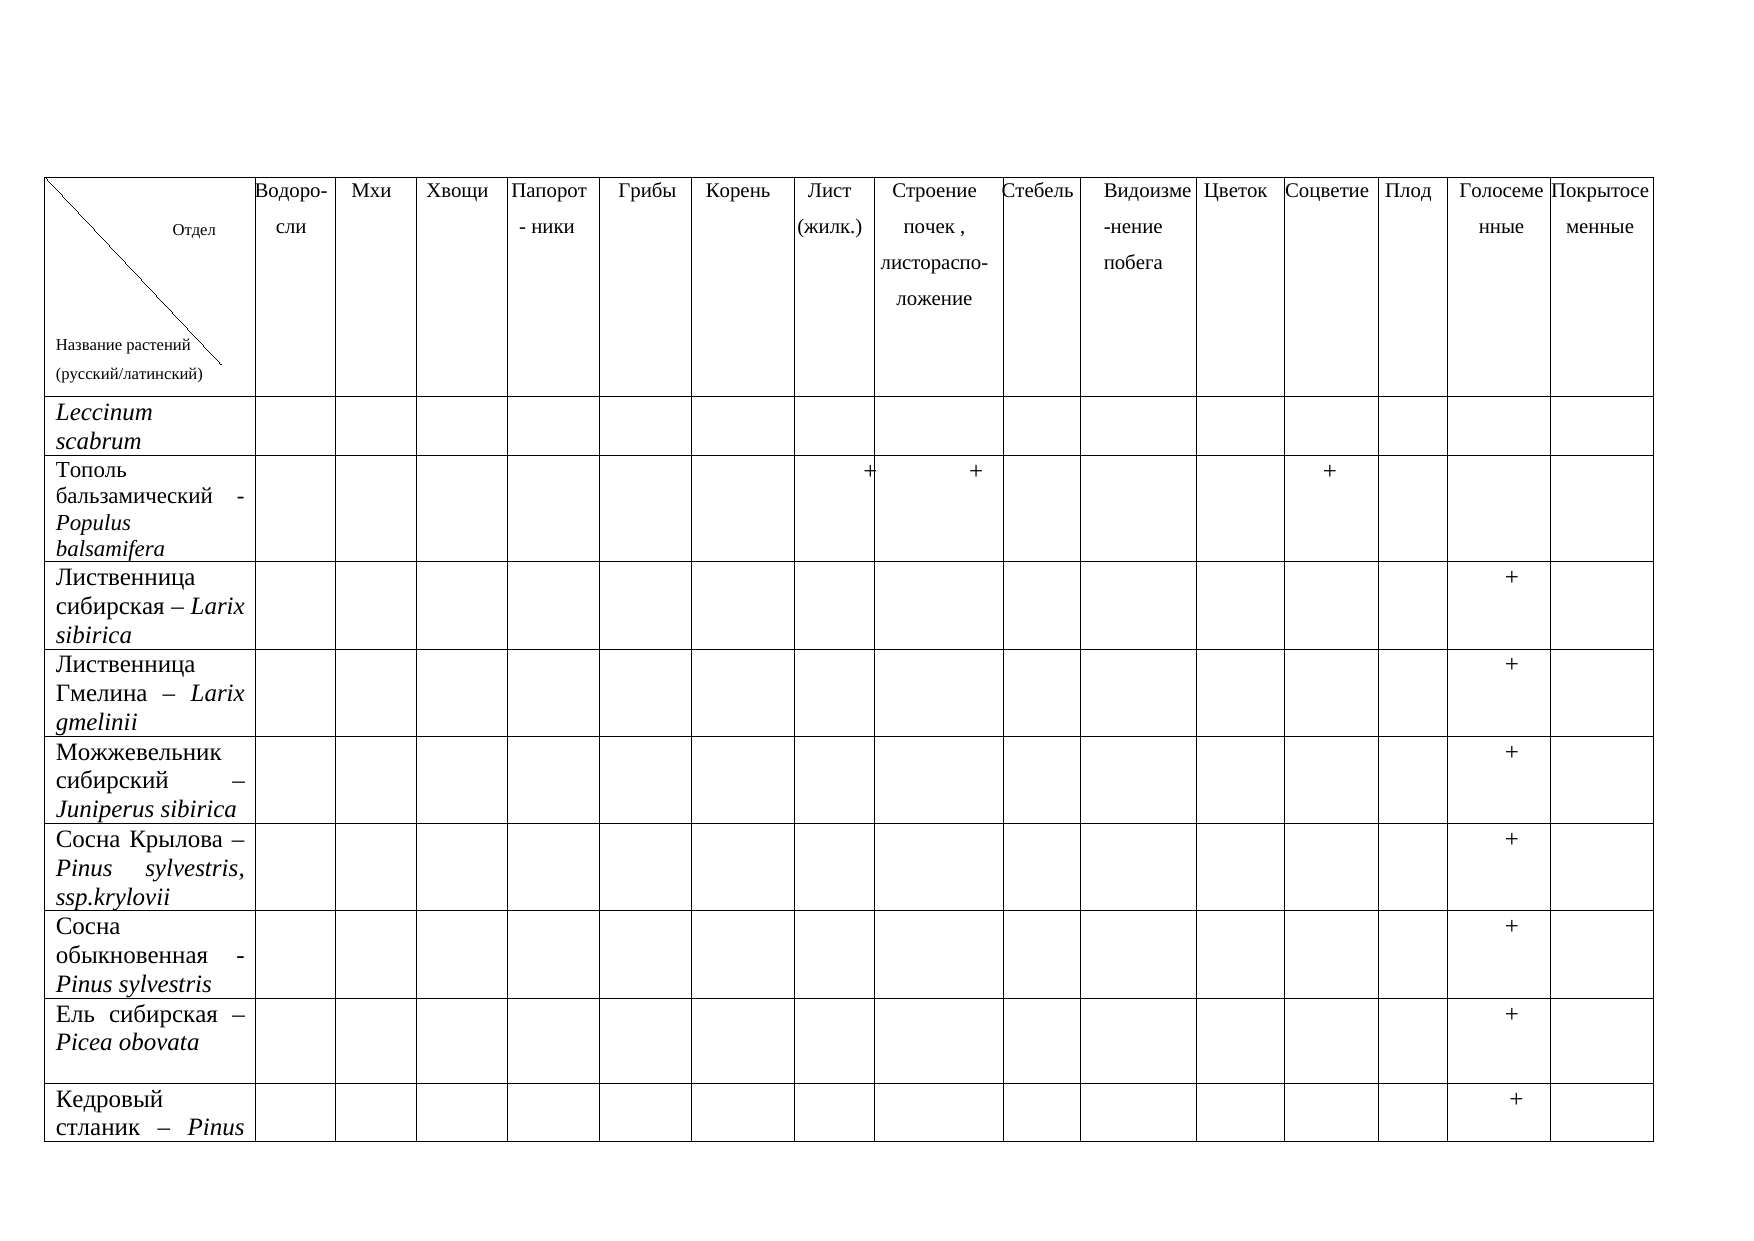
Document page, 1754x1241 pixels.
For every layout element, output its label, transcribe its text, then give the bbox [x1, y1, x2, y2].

table_cell [692, 397, 794, 455]
table_cell Подберёзовик обыкновенный Leccinum scabrum [45, 397, 255, 455]
table_header Стебель [1004, 178, 1080, 396]
table_cell [1081, 1084, 1196, 1141]
table_cell [692, 562, 794, 648]
table_cell + [1285, 456, 1378, 561]
table_cell [256, 562, 335, 648]
table_cell Лиственница сибирская – Larix sibirica [45, 562, 255, 648]
table_cell [417, 1084, 507, 1141]
table_cell [1081, 650, 1196, 736]
table_cell [1551, 911, 1653, 998]
table_cell [336, 824, 416, 910]
table_cell [256, 1084, 335, 1141]
table_header Хвощи [417, 178, 507, 396]
table_cell [875, 562, 1003, 648]
table_cell [336, 397, 416, 455]
table_cell [1379, 456, 1447, 561]
table_cell Кедровый стланик – Pinus pumila [45, 1084, 255, 1141]
table_cell [1081, 824, 1196, 910]
table_cell [1285, 650, 1378, 736]
table_cell Лиственница Гмелина – Larix gmelinii [45, 650, 255, 736]
table_cell [875, 1084, 1003, 1141]
table_cell [417, 999, 507, 1083]
table_cell [1197, 999, 1284, 1083]
table_header Покрытосеменные [1551, 178, 1653, 396]
table_header Видоизме-нение побега [1081, 178, 1196, 396]
table_cell [1285, 397, 1378, 455]
table_cell [508, 397, 599, 455]
table_cell [1081, 999, 1196, 1083]
table_cell [1379, 999, 1447, 1083]
table_cell Ель сибирская – Picea obovata [45, 999, 255, 1083]
table_cell [508, 737, 599, 823]
table_cell [1004, 824, 1080, 910]
table_cell [417, 737, 507, 823]
table_cell [795, 1084, 874, 1141]
table_cell [256, 911, 335, 998]
table_cell [256, 456, 335, 561]
table_header Лист (жилк.) [795, 178, 874, 396]
table_cell [417, 562, 507, 648]
table_cell + [1448, 650, 1550, 736]
table_header Водоро- сли [256, 178, 335, 396]
table_cell [692, 824, 794, 910]
table_cell [1197, 1084, 1284, 1141]
table_cell [336, 1084, 416, 1141]
table_cell [692, 1084, 794, 1141]
table_header Цветок [1197, 178, 1284, 396]
table_cell [1379, 737, 1447, 823]
table_cell [336, 999, 416, 1083]
table_cell [1197, 650, 1284, 736]
table_cell [1285, 824, 1378, 910]
table_cell [1379, 1084, 1447, 1141]
table_cell [692, 911, 794, 998]
table_cell [508, 456, 599, 561]
table_cell [795, 999, 874, 1083]
table_cell [1197, 737, 1284, 823]
table_cell [1551, 562, 1653, 648]
table_cell [875, 824, 1003, 910]
table_cell [1551, 824, 1653, 910]
table_cell [1197, 911, 1284, 998]
table_cell [1551, 456, 1653, 561]
table_cell Тополь бальзамический - Populus balsamifera [45, 456, 255, 561]
table_cell [795, 737, 874, 823]
table_cell [1379, 397, 1447, 455]
table_cell [600, 650, 691, 736]
table_cell [600, 456, 691, 561]
table_cell [795, 824, 874, 910]
table_cell [875, 999, 1003, 1083]
table_cell [1448, 456, 1550, 561]
table_cell [600, 824, 691, 910]
table_cell Сосна обыкновенная - Pinus sylvestris [45, 911, 255, 998]
table_cell [256, 824, 335, 910]
table_cell [1081, 456, 1196, 561]
table_cell + [1448, 1084, 1550, 1141]
table_cell [508, 1084, 599, 1141]
table_cell [1379, 562, 1447, 648]
table_cell [508, 650, 599, 736]
table_cell [1197, 562, 1284, 648]
table_cell [1004, 999, 1080, 1083]
table_cell [1004, 397, 1080, 455]
table_cell [256, 397, 335, 455]
table_cell [1197, 824, 1284, 910]
table_cell + [795, 456, 874, 561]
table_cell [1081, 911, 1196, 998]
table_cell [417, 911, 507, 998]
table_cell [336, 911, 416, 998]
table_cell [875, 911, 1003, 998]
table_cell [692, 999, 794, 1083]
table_cell [1081, 737, 1196, 823]
table_cell [508, 999, 599, 1083]
table_cell [336, 562, 416, 648]
table_cell + [600, 397, 691, 455]
table_cell [1004, 911, 1080, 998]
table_cell [795, 911, 874, 998]
table_cell [1081, 562, 1196, 648]
table_cell + [1448, 911, 1550, 998]
table_cell [795, 562, 874, 648]
table_cell [1004, 1084, 1080, 1141]
table_cell [1285, 1084, 1378, 1141]
table_cell [1004, 737, 1080, 823]
table_cell Можжевельник сибирский –Juniperus sibirica [45, 737, 255, 823]
table_cell [1551, 737, 1653, 823]
table_header Соцветие [1285, 178, 1378, 396]
table_cell [256, 737, 335, 823]
table_cell [336, 650, 416, 736]
table_cell Сосна Крылова –Pinus sylvestris, ssp.krylovii [45, 824, 255, 910]
table_cell [1285, 999, 1378, 1083]
table_cell [1551, 650, 1653, 736]
table_cell [417, 397, 507, 455]
table_cell [1285, 562, 1378, 648]
table_cell [1081, 397, 1196, 455]
table_cell + [1448, 737, 1550, 823]
table_cell + [1448, 999, 1550, 1083]
table_cell [1004, 650, 1080, 736]
table_cell [336, 456, 416, 561]
table_cell [1379, 824, 1447, 910]
table_cell [417, 650, 507, 736]
table_cell [417, 824, 507, 910]
table_cell [256, 999, 335, 1083]
table_cell [1448, 397, 1550, 455]
table_header Отдел Название растений (русский/латинский) [45, 178, 255, 396]
table_cell + [1448, 562, 1550, 648]
table_header Голосеменные [1448, 178, 1550, 396]
table_cell [1551, 397, 1653, 455]
table_cell [795, 397, 874, 455]
table_cell + [1448, 824, 1550, 910]
table_cell [508, 562, 599, 648]
table_cell [1285, 911, 1378, 998]
table_cell [1285, 737, 1378, 823]
table_cell [692, 456, 794, 561]
table_cell [1551, 999, 1653, 1083]
table_cell [600, 737, 691, 823]
table_cell [875, 737, 1003, 823]
table_cell [336, 737, 416, 823]
table_header Плод [1379, 178, 1447, 396]
table_cell [508, 911, 599, 998]
table_cell [692, 650, 794, 736]
table_cell [1004, 562, 1080, 648]
table_header Строение почек , листораспо- ложение [875, 178, 1003, 396]
table_cell [1004, 456, 1080, 561]
table_cell [875, 397, 1003, 455]
table_cell [508, 824, 599, 910]
table_cell [1197, 397, 1284, 455]
table_header Папорот - ники [508, 178, 599, 396]
table_cell [795, 650, 874, 736]
table_cell [1197, 456, 1284, 561]
table_cell [1379, 911, 1447, 998]
table_cell [875, 650, 1003, 736]
table_cell + [875, 456, 1003, 561]
table_cell [692, 737, 794, 823]
table_cell [1551, 1084, 1653, 1141]
table_cell [600, 911, 691, 998]
table_cell [600, 999, 691, 1083]
table_header Корень [692, 178, 794, 396]
table_cell [417, 456, 507, 561]
table_header Мхи [336, 178, 416, 396]
table_cell [600, 562, 691, 648]
table_cell [256, 650, 335, 736]
table_cell [1379, 650, 1447, 736]
table_header Грибы [600, 178, 691, 396]
table_cell [600, 1084, 691, 1141]
